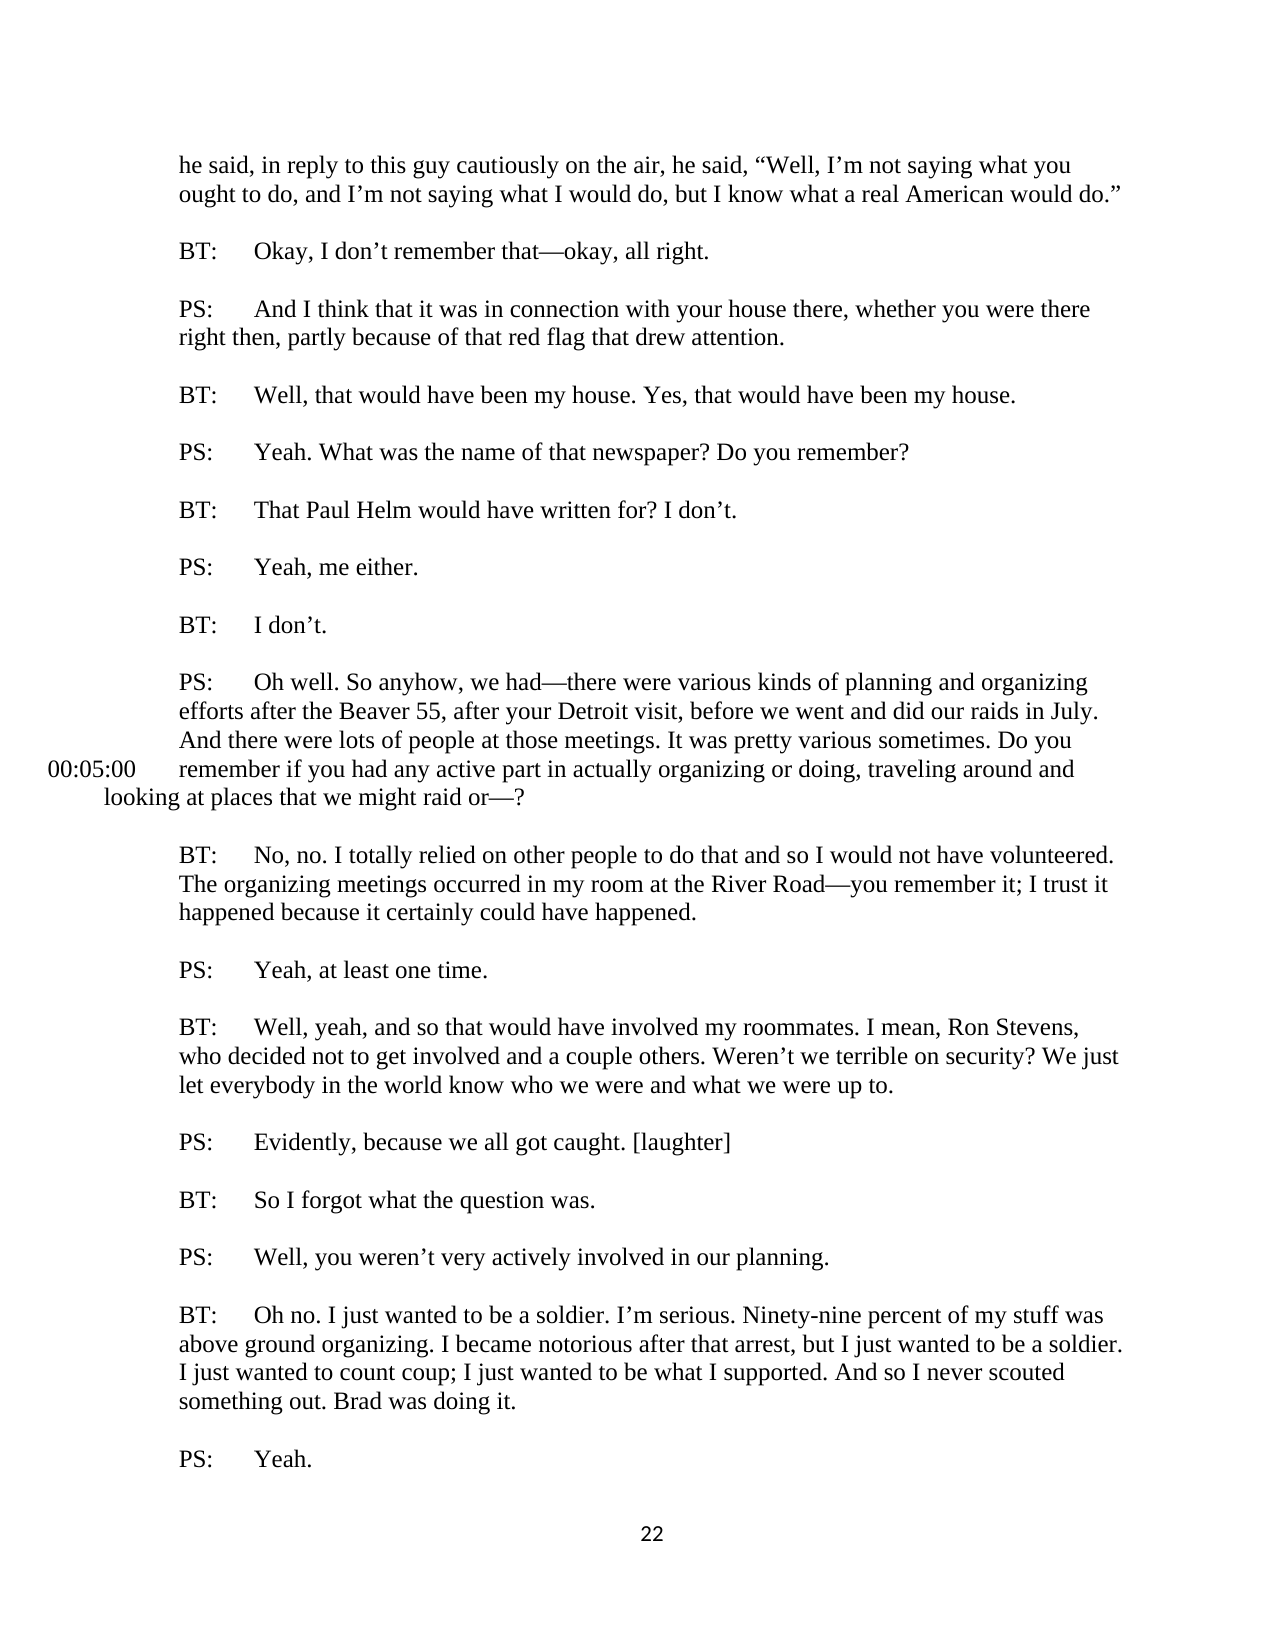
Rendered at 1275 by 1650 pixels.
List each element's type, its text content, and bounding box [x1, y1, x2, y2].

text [178, 150, 1125, 207]
text BT: I don’t. [178, 610, 1125, 639]
text PS: Yeah. [178, 1444, 1125, 1472]
text BT: Okay, I don’t remember that—okay, all right. [178, 236, 1125, 265]
text 00:05:00 remember if you had any active part in actually organizing or doing, traveling around and [47, 754, 1125, 782]
text PS: And I think that it was in connection with your house there, whether you were there right then, partly because of that red flag that drew attention. [178, 294, 1125, 351]
text BT: That Paul Helm would have written for? I don’t. [178, 495, 1125, 524]
text PS: Oh well. So anyhow, we had—there were various kinds of planning and organizing efforts after the Beaver 55, after your Detroit visit, before we went and did our raids in July. And there were lots of people at those meetings. It was pretty various sometimes. Do you [178, 667, 1125, 754]
text PS: Yeah. What was the name of that newspaper? Do you remember? [178, 437, 1125, 466]
text BT: Oh no. I just wanted to be a soldier. I’m serious. Ninety-nine percent of my stuff was above ground organizing. I became notorious after that arrest, but I just wanted to be a soldier. I just wanted to count coup; I just wanted to be what I supported. And so I never scouted something out. Brad was doing it. [178, 1300, 1125, 1415]
text BT: So I forgot what the question was. [178, 1185, 1125, 1214]
text BT: Well, yeah, and so that would have involved my roommates. I mean, Ron Stevens, who decided not to get involved and a couple others. Weren’t we terrible on security? We just let everybody in the world know who we were and what we were up to. [178, 1012, 1125, 1099]
text PS: Evidently, because we all got caught. [laughter] [178, 1127, 1125, 1156]
text PS: Yeah, me either. [178, 552, 1125, 581]
text looking at places that we might raid or—? [47, 782, 1125, 811]
text BT: Well, that would have been my house. Yes, that would have been my house. [178, 380, 1125, 409]
text PS: Yeah, at least one time. [178, 955, 1125, 984]
text BT: No, no. I totally relied on other people to do that and so I would not have volunteered. The organizing meetings occurred in my room at the River Road—you remember it; I trust it happened because it certainly could have happened. [178, 840, 1125, 926]
text PS: Well, you weren’t very actively involved in our planning. [178, 1242, 1125, 1271]
